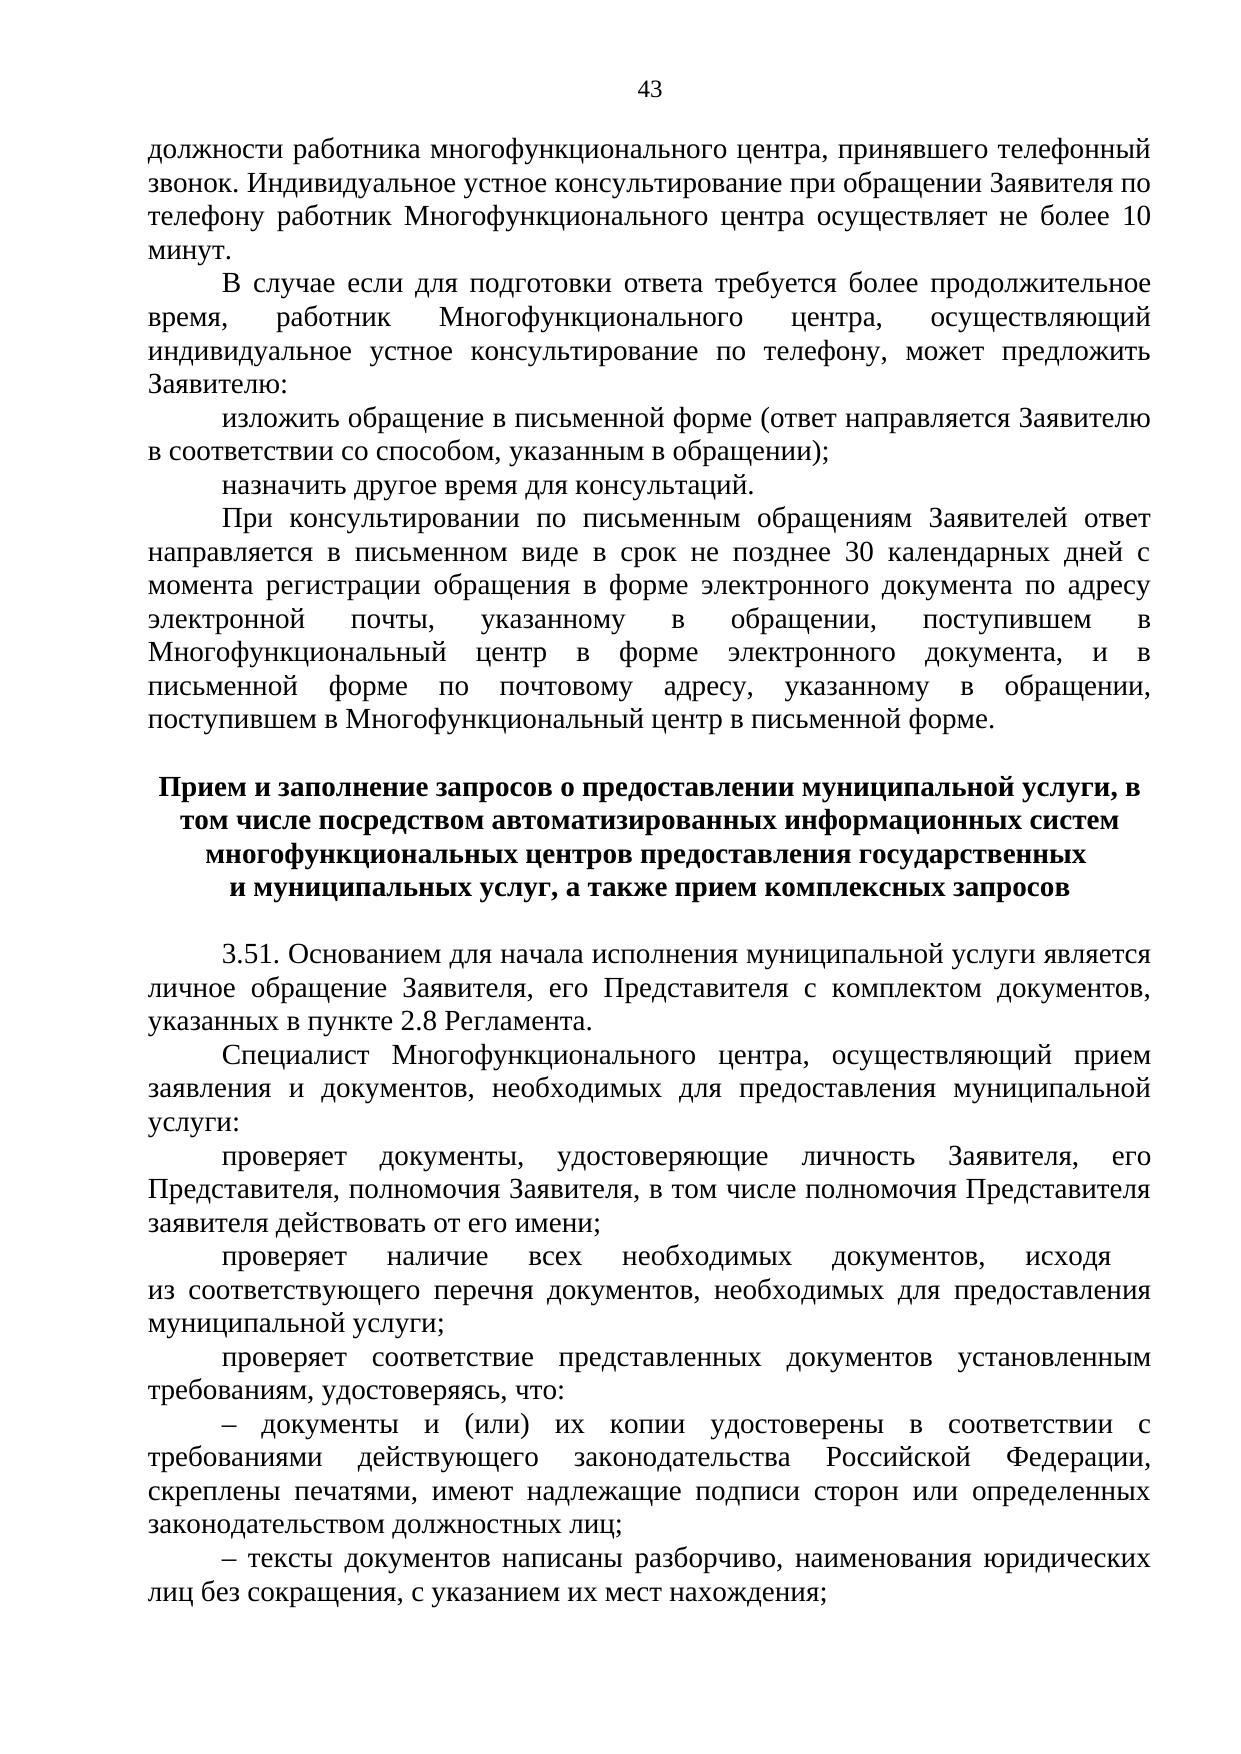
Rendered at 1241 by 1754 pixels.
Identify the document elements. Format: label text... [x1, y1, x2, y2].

text 3.51. Основанием для начала исполнения муниципальной услуги является личное обращение Заявителя, его Представителя с комплектом документов, указанных в пункте 2.8 Регламента. [148, 936, 1152, 1037]
text – тексты документов написаны разборчиво, наименования юридических лиц без сокращения, с указанием их мест нахождения; [148, 1540, 1152, 1607]
text При консультировании по письменным обращениям Заявителей ответ направляется в письменном виде в срок не позднее 30 календарных дней с момента регистрации обращения в форме электронного документа по адресу электронной почты, указанному в обращении, поступившем в Многофункциональный центр в форме электронного документа, и в письменной форме по почтовому адресу, указанному в обращении, поступившем в Многофункциональный центр в письменной форме. [148, 500, 1152, 735]
text изложить обращение в письменной форме (ответ направляется Заявителю в соответствии со способом, указанным в обращении); [148, 400, 1152, 467]
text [148, 131, 1152, 266]
text назначить другое время для консультаций. [148, 467, 1152, 500]
text проверяет наличие всех необходимых документов, исходя из соответствующего перечня документов, необходимых для предоставления муниципальной услуги; [148, 1238, 1152, 1339]
text Прием и заполнение запросов о предоставлении муниципальной услуги, в том числе посредством автоматизированных информационных систем многофункциональных центров предоставления государственных и муниципальных услуг, а также прием комплексных запросов [148, 769, 1152, 903]
text проверяет документы, удостоверяющие личность Заявителя, его Представителя, полномочия Заявителя, в том числе полномочия Представителя заявителя действовать от его имени; [148, 1138, 1152, 1238]
text проверяет соответствие представленных документов установленным требованиям, удостоверяясь, что: [148, 1339, 1152, 1406]
text В случае если для подготовки ответа требуется более продолжительное время, работник Многофункционального центра, осуществляющий индивидуальное устное консультирование по телефону, может предложить Заявителю: [148, 266, 1152, 400]
text – документы и (или) их копии удостоверены в соответствии с требованиями действующего законодательства Российской Федерации, скреплены печатями, имеют надлежащие подписи сторон или определенных законодательством должностных лиц; [148, 1406, 1152, 1540]
text Специалист Многофункционального центра, осуществляющий прием заявления и документов, необходимых для предоставления муниципальной услуги: [148, 1037, 1152, 1138]
